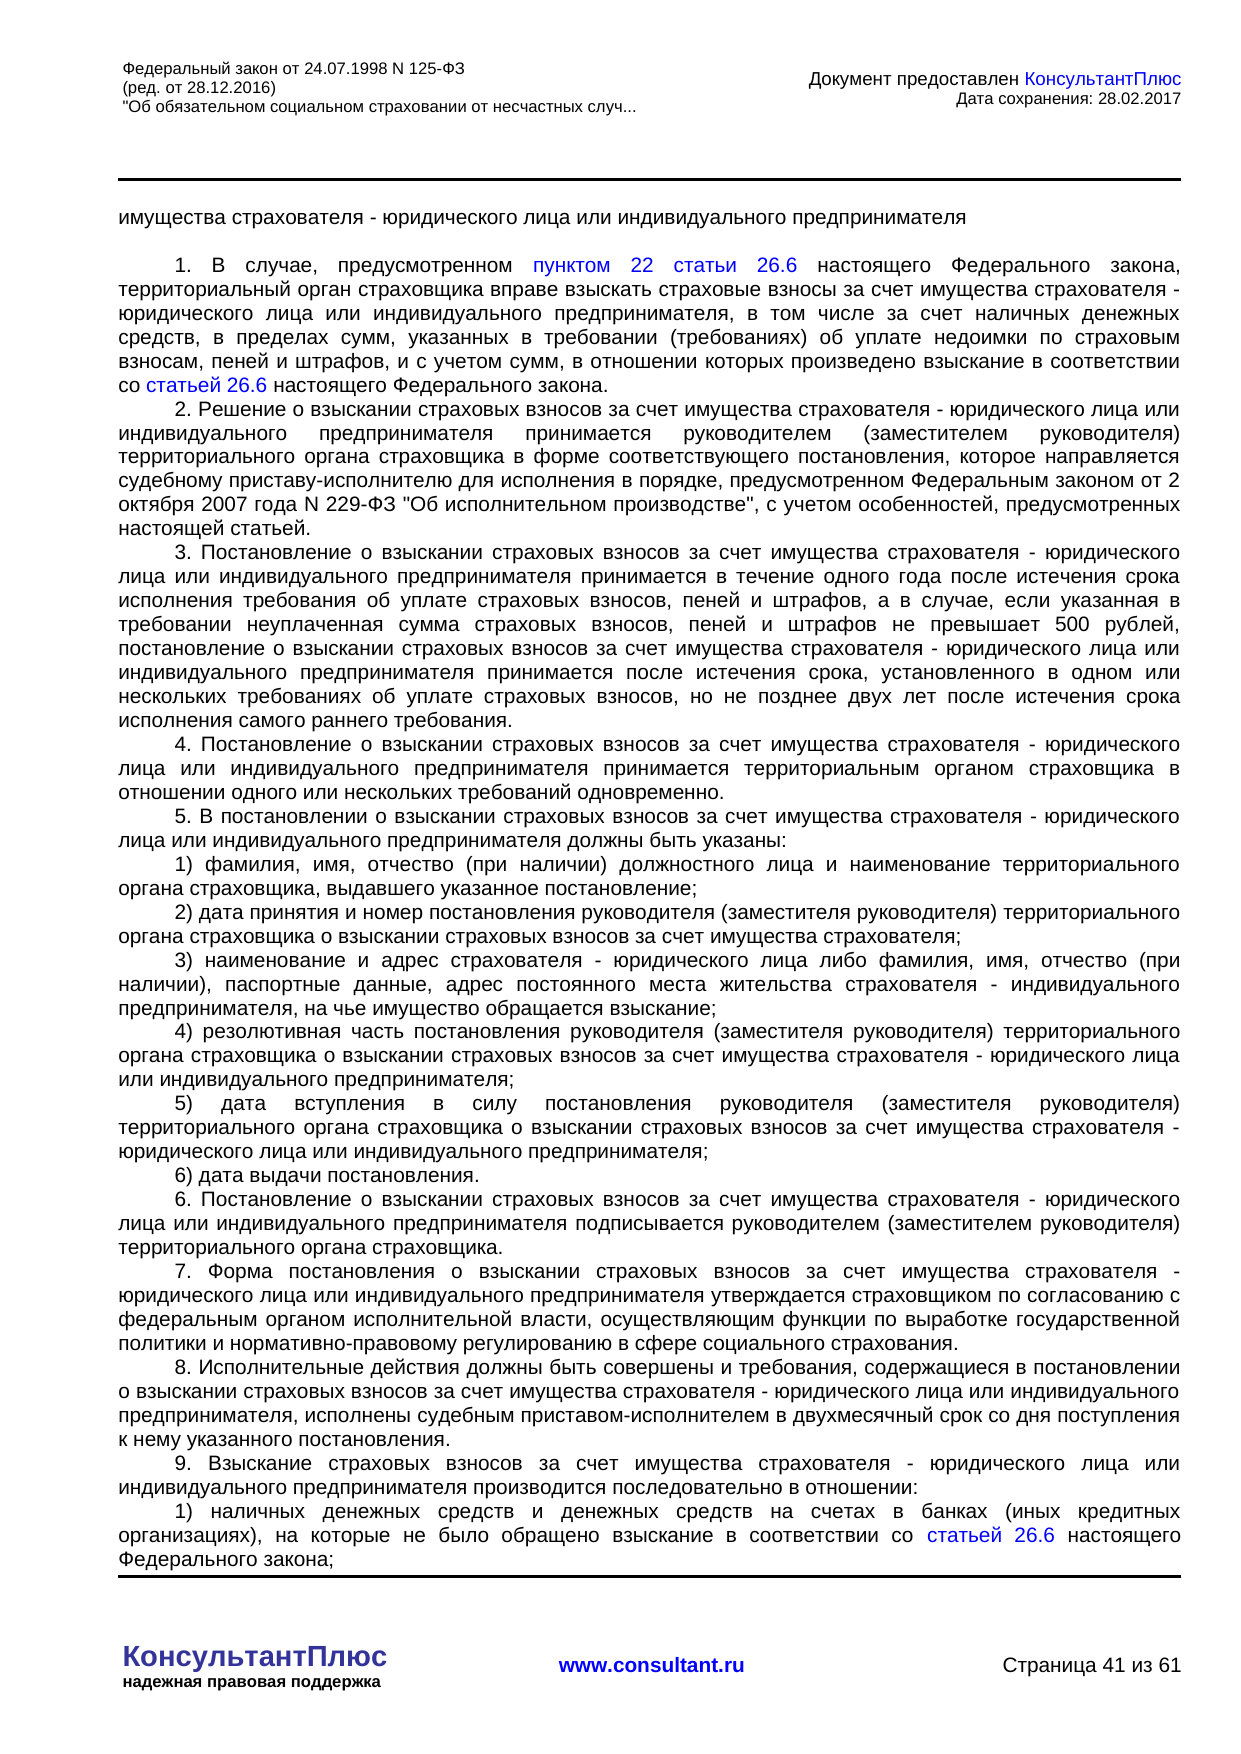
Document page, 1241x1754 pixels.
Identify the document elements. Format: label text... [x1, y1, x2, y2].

text 4) резолютивная часть постановления руководителя (заместителя руководителя) территориального органа страховщика о взыскании страховых взносов за счет имущества страхователя - юридического лица или индивидуального предпринимателя; [118, 1019, 1181, 1091]
text 1) фамилия, имя, отчество (при наличии) должностного лица и наименование территориального органа страховщика, выдавшего указанное постановление; [118, 852, 1181, 899]
text 8. Исполнительные действия должны быть совершены и требования, содержащиеся в постановлении о взыскании страховых взносов за счет имущества страхователя - юридического лица или индивидуального предпринимателя, исполнены судебным приставом-исполнителем в двухмесячный срок со дня поступления к нему указанного постановления. [118, 1355, 1181, 1451]
text 5) дата вступления в силу постановления руководителя (заместителя руководителя) территориального органа страховщика о взыскании страховых взносов за счет имущества страхователя - юридического лица или индивидуального предпринимателя; [118, 1091, 1181, 1163]
text 5. В постановлении о взыскании страховых взносов за счет имущества страхователя - юридического лица или индивидуального предпринимателя должны быть указаны: [118, 804, 1181, 852]
text 7. Форма постановления о взыскании страховых взносов за счет имущества страхователя - юридического лица или индивидуального предпринимателя утверждается страховщиком по согласованию с федеральным органом исполнительной власти, осуществляющим функции по выработке государственной политики и нормативно-правовому регулированию в сфере социального страхования. [118, 1259, 1181, 1355]
text 6) дата выдачи постановления. [118, 1163, 1181, 1187]
text 9. Взыскание страховых взносов за счет имущества страхователя - юридического лица или индивидуального предпринимателя производится последовательно в отношении: [118, 1451, 1181, 1498]
text 1. В случае, предусмотренном пунктом 22 статьи 26.6 настоящего Федерального закона, территориальный орган страховщика вправе взыскать страховые взносы за счет имущества страхователя - юридического лица или индивидуального предпринимателя, в том числе за счет наличных денежных средств, в пределах сумм, указанных в требовании (требованиях) об уплате недоимки по страховым взносам, пеней и штрафов, и с учетом сумм, в отношении которых произведено взыскание в соответствии со статьей 26.6 настоящего Федерального закона. [118, 253, 1181, 396]
text 2. Решение о взыскании страховых взносов за счет имущества страхователя - юридического лица или индивидуального предпринимателя принимается руководителем (заместителем руководителя) территориального органа страховщика в форме соответствующего постановления, которое направляется судебному приставу-исполнителю для исполнения в порядке, предусмотренном Федеральным законом от 2 октября 2007 года N 229-ФЗ "Об исполнительном производстве", с учетом особенностей, предусмотренных настоящей статьей. [118, 396, 1181, 540]
text 2) дата принятия и номер постановления руководителя (заместителя руководителя) территориального органа страховщика о взыскании страховых взносов за счет имущества страхователя; [118, 899, 1181, 947]
text 3. Постановление о взыскании страховых взносов за счет имущества страхователя - юридического лица или индивидуального предпринимателя принимается в течение одного года после истечения срока исполнения требования об уплате страховых взносов, пеней и штрафов, а в случае, если указанная в требовании неуплаченная сумма страховых взносов, пеней и штрафов не превышает 500 рублей, постановление о взыскании страховых взносов за счет имущества страхователя - юридического лица или индивидуального предпринимателя принимается после истечения срока, установленного в одном или нескольких требованиях об уплате страховых взносов, но не позднее двух лет после истечения срока исполнения самого раннего требования. [118, 540, 1181, 732]
text 3) наименование и адрес страхователя - юридического лица либо фамилия, имя, отчество (при наличии), паспортные данные, адрес постоянного места жительства страхователя - индивидуального предпринимателя, на чье имущество обращается взыскание; [118, 947, 1181, 1019]
text 6. Постановление о взыскании страховых взносов за счет имущества страхователя - юридического лица или индивидуального предпринимателя подписывается руководителем (заместителем руководителя) территориального органа страховщика. [118, 1187, 1181, 1259]
text 4. Постановление о взыскании страховых взносов за счет имущества страхователя - юридического лица или индивидуального предпринимателя принимается территориальным органом страховщика в отношении одного или нескольких требований одновременно. [118, 732, 1181, 804]
text 1) наличных денежных средств и денежных средств на счетах в банках (иных кредитных организациях), на которые не было обращено взыскание в соответствии со статьей 26.6 настоящего Федерального закона; [118, 1498, 1181, 1570]
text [118, 205, 1181, 229]
